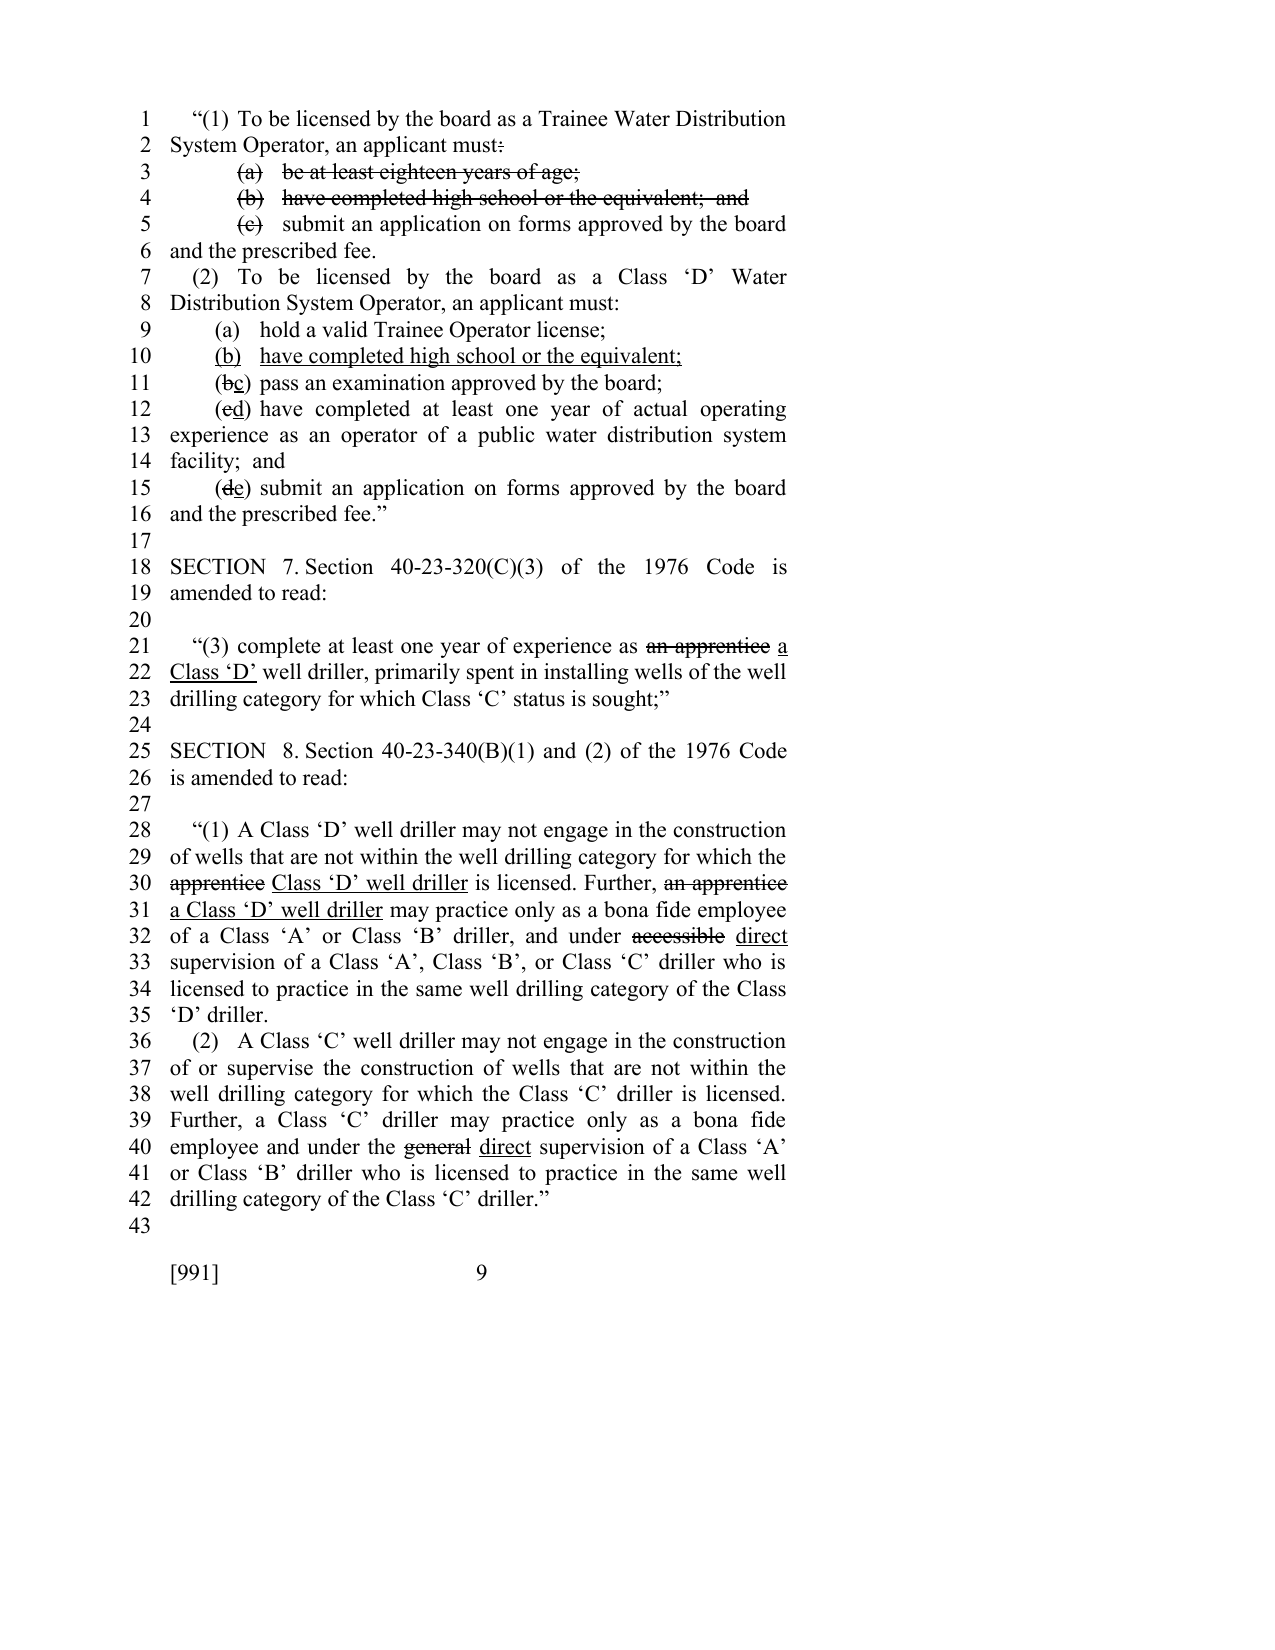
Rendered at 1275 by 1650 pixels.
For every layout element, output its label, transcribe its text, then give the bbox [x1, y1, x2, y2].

text (a) hold a valid Trainee Operator license; [169, 316, 787, 342]
text (cd) have completed at least one year of actual operating experience as an operator of a public water distribution system facility; and [169, 395, 787, 474]
text (b) have completed high school or the equivalent; [169, 342, 787, 368]
text “(1) A Class ‘D’ well driller may not engage in the construction of wells that are not within the well drilling category for which the apprentice Class ‘D’ well driller is licensed. Further, an apprentice a Class ‘D’ well driller may practice only as a bona fide employee of a Class ‘A’ or Class ‘B’ driller, and under accessible direct supervision of a Class ‘A’, Class ‘B’, or Class ‘C’ driller who is licensed to practice in the same well drilling category of the Class ‘D’ driller. [169, 817, 787, 1027]
text SECTION 7. Section 40-23-320(C)(3) of the 1976 Code is amended to read: [169, 553, 787, 606]
text (a) be at least eighteen years of age; [169, 158, 787, 184]
text “(3) complete at least one year of experience as an apprentice a Class ‘D’ well driller, primarily spent in installing wells of the well drilling category for which Class ‘C’ status is sought;” [169, 632, 787, 711]
text (b) have completed high school or the equivalent; and [169, 184, 787, 210]
text (2) To be licensed by the board as a Class ‘D’ Water Distribution System Operator, an applicant must: [169, 263, 787, 316]
text (de) submit an application on forms approved by the board and the prescribed fee.” [169, 474, 787, 527]
text (c) submit an application on forms approved by the board and the prescribed fee. [169, 210, 787, 263]
text (bc) pass an examination approved by the board; [169, 368, 787, 395]
text (2) A Class ‘C’ well driller may not engage in the construction of or supervise the construction of wells that are not within the well drilling category for which the Class ‘C’ driller is licensed. Further, a Class ‘C’ driller may practice only as a bona fide employee and under the general direct supervision of a Class ‘A’ or Class ‘B’ driller who is licensed to practice in the same well drilling category of the Class ‘C’ driller.” [169, 1027, 787, 1212]
text “(1) To be licensed by the board as a Trainee Water Distribution System Operator, an applicant must: [169, 105, 787, 158]
text SECTION 8. Section 40-23-340(B)(1) and (2) of the 1976 Code is amended to read: [169, 737, 787, 790]
